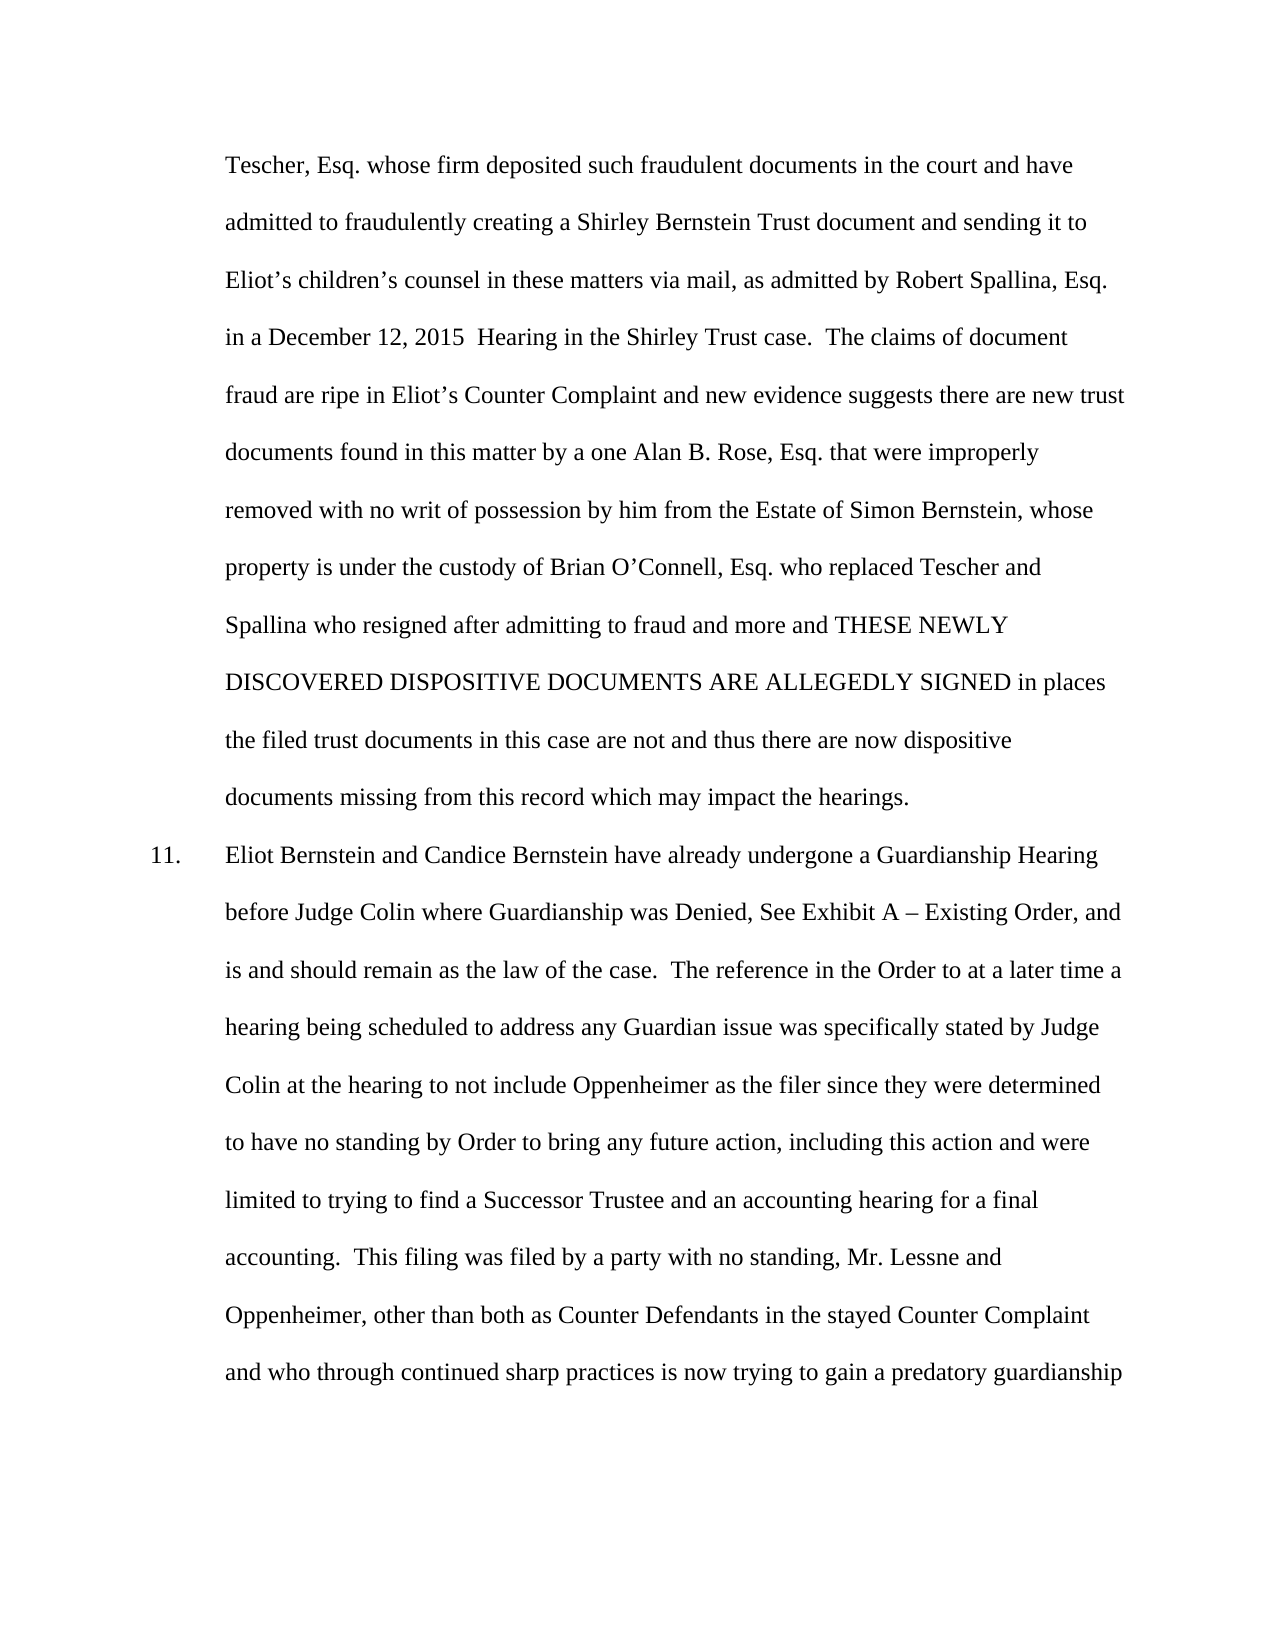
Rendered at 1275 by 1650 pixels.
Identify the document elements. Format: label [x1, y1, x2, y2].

list [150, 150, 1125, 811]
list [150, 840, 1125, 1386]
